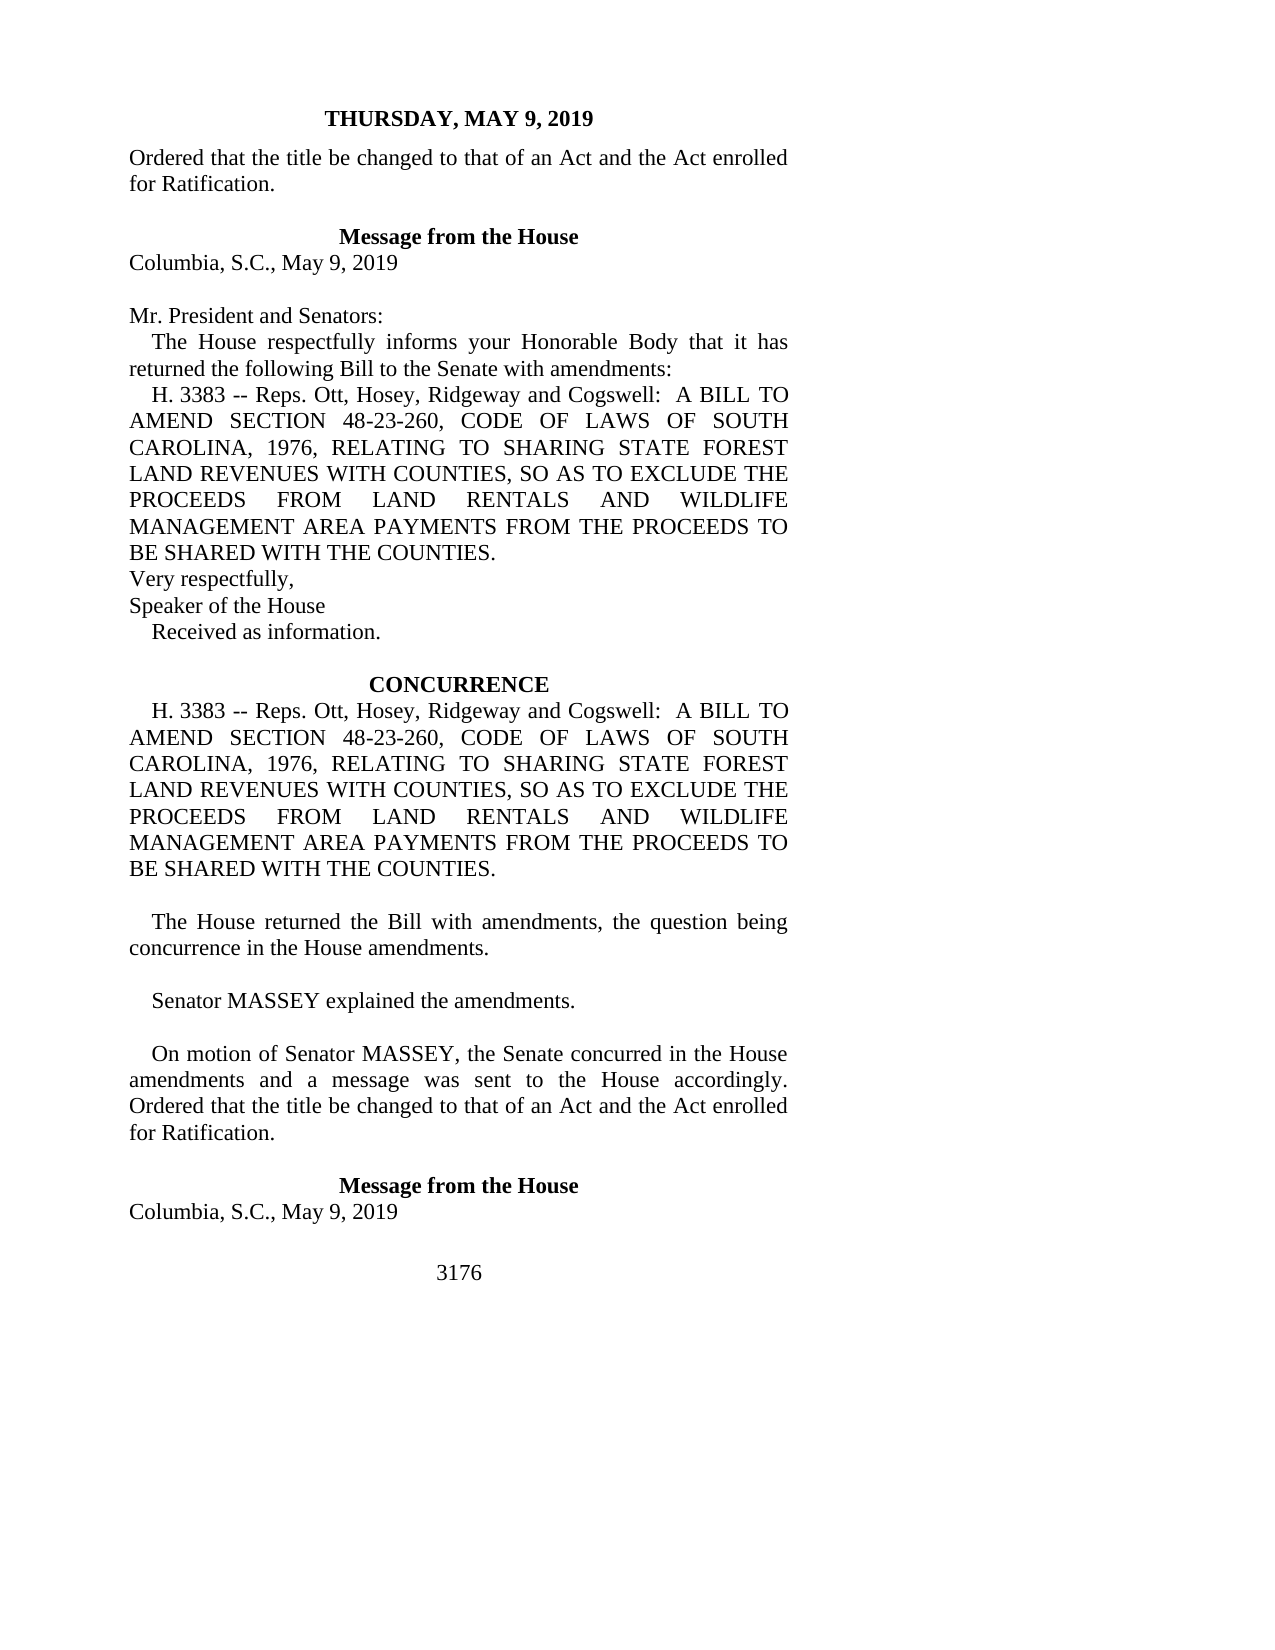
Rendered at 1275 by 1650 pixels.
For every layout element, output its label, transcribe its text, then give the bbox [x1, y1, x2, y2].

text Columbia, S.C., May 9, 2019 [129, 1198, 789, 1224]
text H. 3383 -- Reps. Ott, Hosey, Ridgeway and Cogswell: A BILL TO AMEND SECTION 48-23-260, CODE OF LAWS OF SOUTH CAROLINA, 1976, RELATING TO SHARING STATE FOREST LAND REVENUES WITH COUNTIES, SO AS TO EXCLUDE THE PROCEEDS FROM LAND RENTALS AND WILDLIFE MANAGEMENT AREA PAYMENTS FROM THE PROCEEDS TO BE SHARED WITH THE COUNTIES. [129, 381, 789, 566]
text Received as information. [129, 618, 789, 644]
text The House returned the Bill with amendments, the question being concurrence in the House amendments. [129, 908, 789, 961]
text Very respectfully, [129, 566, 789, 592]
text Speaker of the House [129, 592, 789, 618]
text Senator MASSEY explained the amendments. [129, 987, 789, 1013]
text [129, 144, 789, 197]
text Message from the House [129, 1172, 789, 1198]
text Mr. President and Senators: [129, 302, 789, 328]
text H. 3383 -- Reps. Ott, Hosey, Ridgeway and Cogswell: A BILL TO AMEND SECTION 48-23-260, CODE OF LAWS OF SOUTH CAROLINA, 1976, RELATING TO SHARING STATE FOREST LAND REVENUES WITH COUNTIES, SO AS TO EXCLUDE THE PROCEEDS FROM LAND RENTALS AND WILDLIFE MANAGEMENT AREA PAYMENTS FROM THE PROCEEDS TO BE SHARED WITH THE COUNTIES. [129, 697, 789, 882]
text CONCURRENCE [129, 671, 789, 697]
text The House respectfully informs your Honorable Body that it has returned the following Bill to the Senate with amendments: [129, 328, 789, 381]
text Message from the House [129, 223, 789, 249]
text Columbia, S.C., May 9, 2019 [129, 249, 789, 276]
